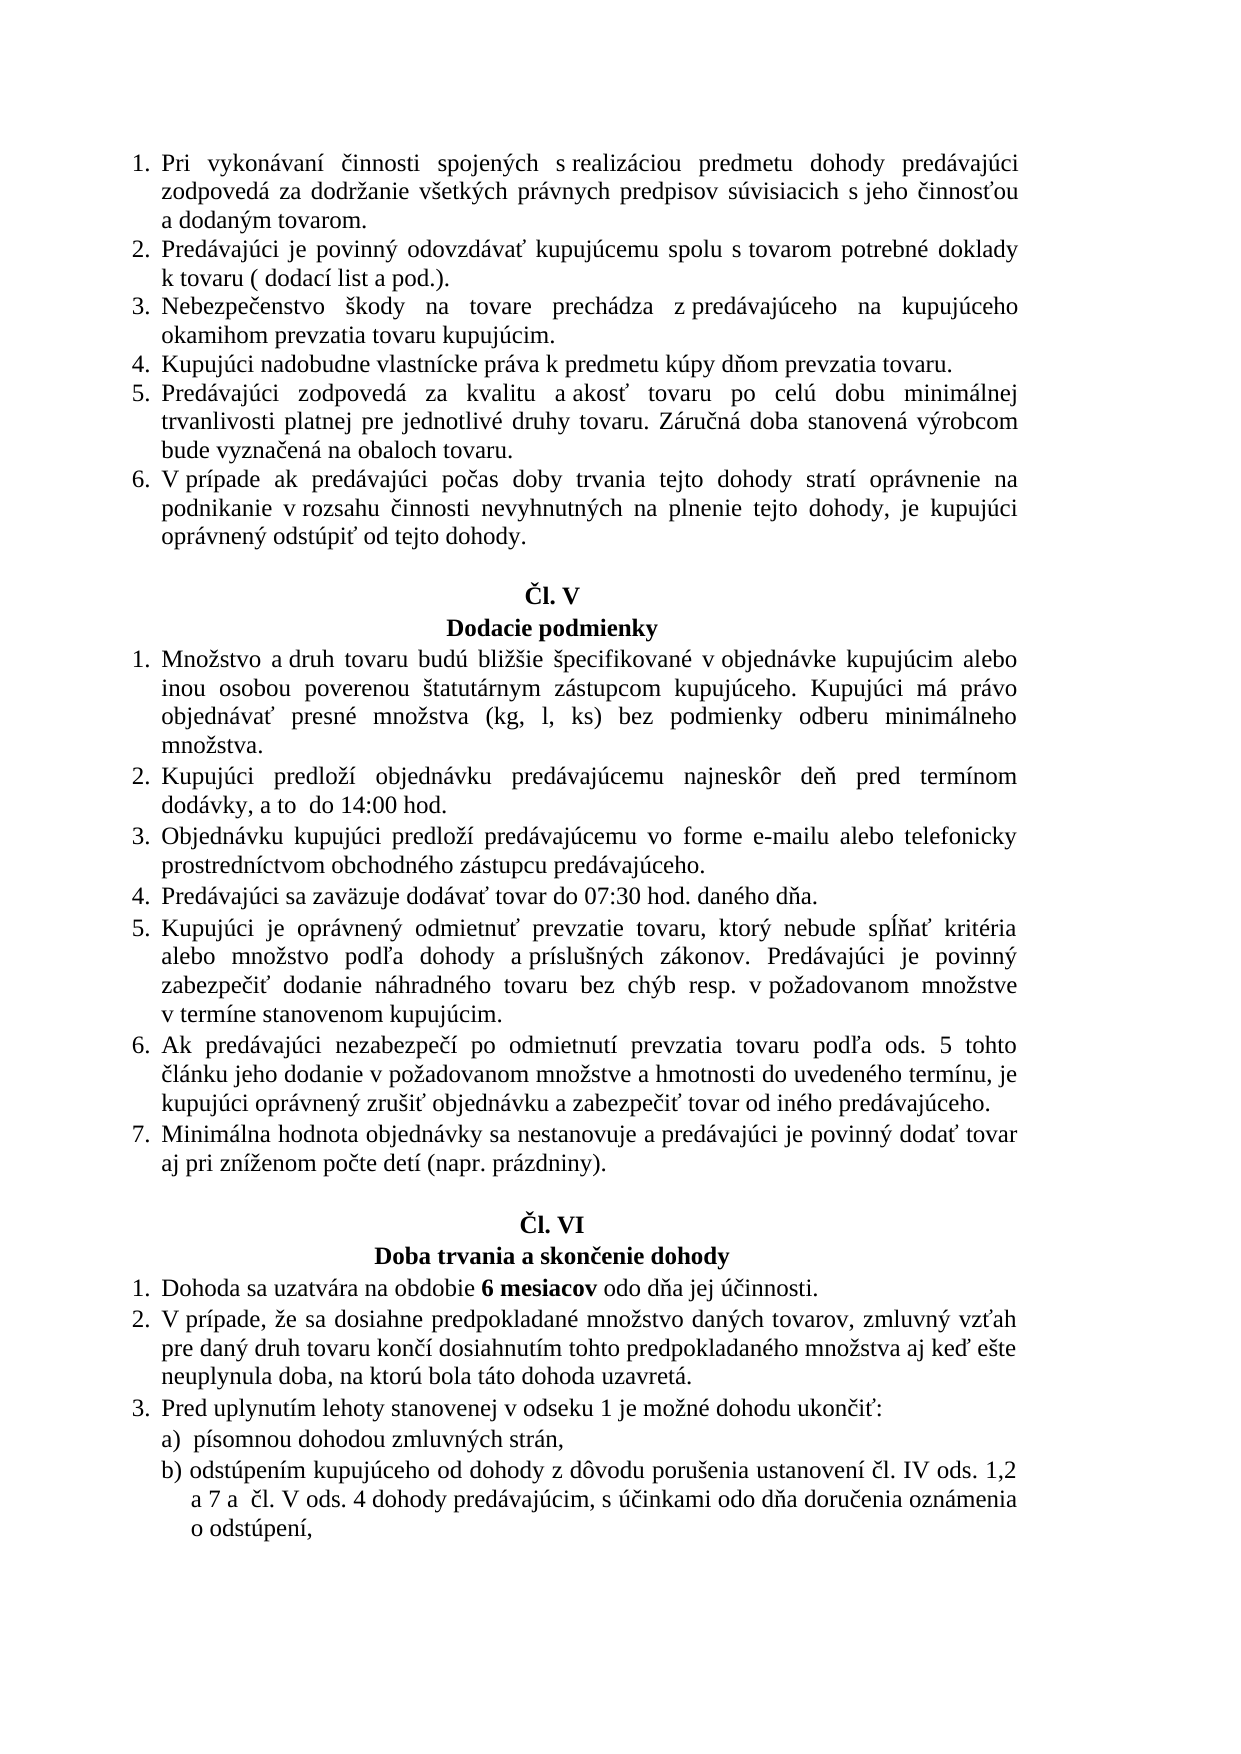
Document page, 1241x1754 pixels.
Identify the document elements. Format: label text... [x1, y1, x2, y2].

list Množstvo a druh tovaru budú bližšie špecifikované v objednávke kupujúcim alebo inou osobou poverenou štatutárnym zástupcom kupujúceho. Kupujúci má právo objednávať presné množstva (kg, l, ks) bez podmienky odberu minimálneho množstva. [132, 644, 1017, 759]
list Ak predávajúci nezabezpečí po odmietnutí prevzatia tovaru podľa ods. 5 tohto článku jeho dodanie v požadovanom množstve a hmotnosti do uvedeného termínu, je kupujúci oprávnený zrušiť objednávku a zabezpečiť tovar od iného predávajúceho. [132, 1030, 1017, 1116]
list Nebezpečenstvo škody na tovare prechádza z predávajúceho na kupujúceho okamihom prevzatia tovaru kupujúcim. [132, 291, 1018, 349]
list Kupujúci je oprávnený odmietnuť prevzatie tovaru, ktorý nebude spĺňať kritéria alebo množstvo podľa dohody a príslušných zákonov. Predávajúci je povinný zabezpečiť dodanie náhradného tovaru bez chýb resp. v požadovanom množstve v termíne stanovenom kupujúcim. [132, 913, 1017, 1028]
text Čl. V [132, 581, 972, 610]
text Doba trvania a skončenie dohody [132, 1241, 972, 1270]
list Kupujúci nadobudne vlastnícke práva k predmetu kúpy dňom prevzatia tovaru. [132, 349, 1018, 378]
list Minimálna hodnota objednávky sa nestanovuje a predávajúci je povinný dodať tovar aj pri zníženom počte detí (napr. prázdniny). [132, 1119, 1017, 1176]
list Predávajúci je povinný odovzdávať kupujúcemu spolu s tovarom potrebné doklady k tovaru ( dodací list a pod.). [132, 234, 1018, 291]
text Dodacie podmienky [132, 613, 972, 641]
list Pred uplynutím lehoty stanovenej v odseku 1 je možné dohodu ukončiť: [132, 1393, 1017, 1421]
text a) písomnou dohodou zmluvných strán, [161, 1424, 1017, 1453]
list Objednávku kupujúci predloží predávajúcemu vo forme e-mailu alebo telefonicky prostredníctvom obchodného zástupcu predávajúceho. [132, 821, 1017, 879]
text Čl. VI [132, 1210, 972, 1239]
list Kupujúci predloží objednávku predávajúcemu najneskôr deň pred termínom dodávky, a to do 14:00 hod. [132, 761, 1017, 819]
list V prípade ak predávajúci počas doby trvania tejto dohody stratí oprávnenie na podnikanie v rozsahu činnosti nevyhnutných na plnenie tejto dohody, je kupujúci oprávnený odstúpiť od tejto dohody. [132, 464, 1018, 550]
list Predávajúci zodpovedá za kvalitu a akosť tovaru po celú dobu minimálnej trvanlivosti platnej pre jednotlivé druhy tovaru. Záručná doba stanovená výrobcom bude vyznačená na obaloch tovaru. [132, 378, 1018, 464]
text b) odstúpením kupujúceho od dohody z dôvodu porušenia ustanovení čl. IV ods. 1,2 a 7 a čl. V ods. 4 dohody predávajúcim, s účinkami odo dňa doručenia oznámenia o odstúpení, [161, 1455, 1017, 1541]
list V prípade, že sa dosiahne predpokladané množstvo daných tovarov, zmluvný vzťah pre daný druh tovaru končí dosiahnutím tohto predpokladaného množstva aj keď ešte neuplynula doba, na ktorú bola táto dohoda uzavretá. [132, 1304, 1017, 1390]
list Pri vykonávaní činnosti spojených s realizáciou predmetu dohody predávajúci zodpovedá za dodržanie všetkých právnych predpisov súvisiacich s jeho činnosťou a dodaným tovarom. [132, 148, 1018, 234]
list Predávajúci sa zaväzuje dodávať tovar do 07:30 hod. daného dňa. [132, 881, 1017, 910]
list Dohoda sa uzatvára na obdobie 6 mesiacov odo dňa jej účinnosti. [132, 1273, 1017, 1301]
